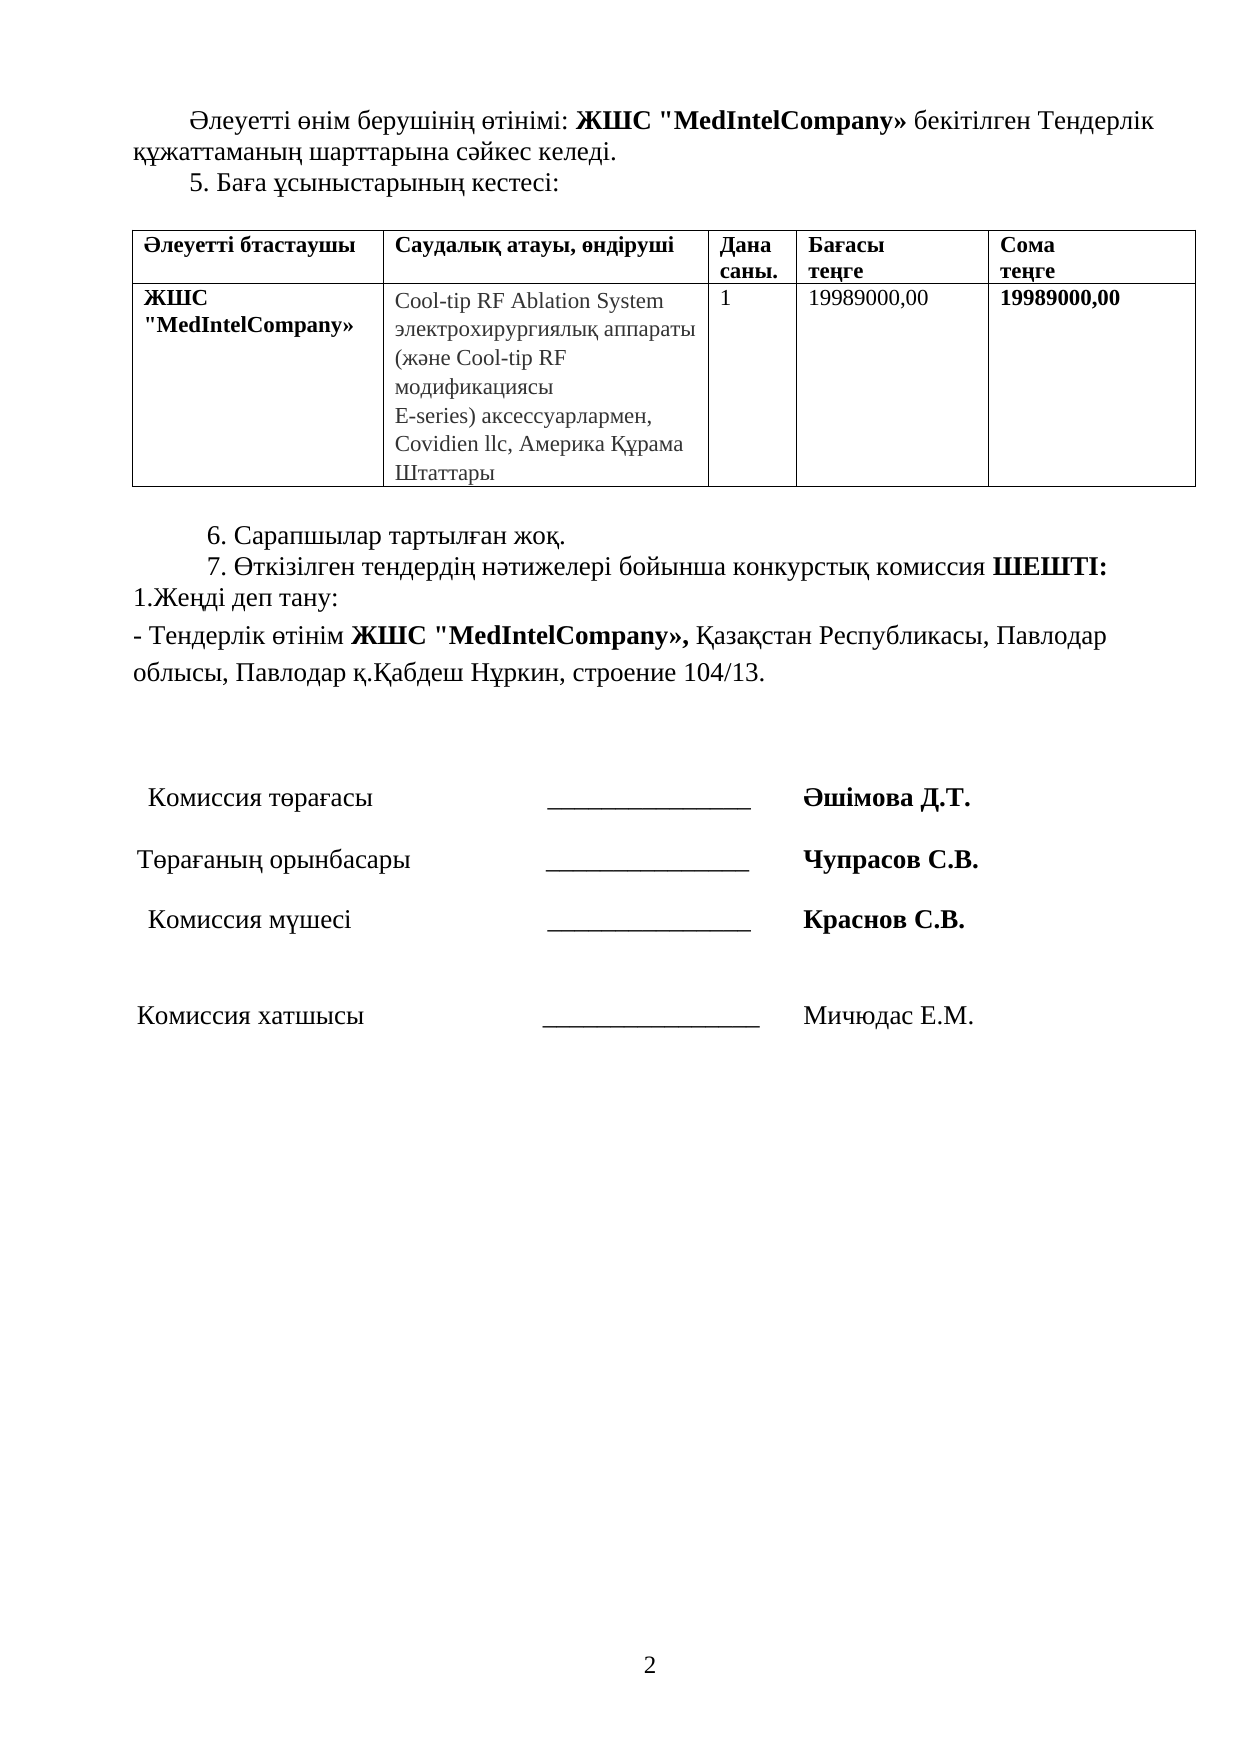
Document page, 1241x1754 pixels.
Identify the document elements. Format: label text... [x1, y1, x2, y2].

table_header Әшімова Д.Т. [792, 781, 1089, 843]
table_cell _______________ [504, 843, 792, 903]
table_header _______________ [504, 781, 792, 843]
table_header Сома теңге [989, 231, 1195, 283]
table_cell Мичюдас Е.М. [792, 999, 1089, 1030]
table_cell Комиссия мүшесі [125, 903, 504, 999]
text 1.Жеңді деп тану: [133, 581, 1167, 612]
text 6. Сарапшылар тартылған жоқ. [133, 519, 1167, 550]
table_cell Cool-tip RF Ablation System электрохирургиялық аппараты (және Cool-tip RF модификациясы Е-series) аксессуарлармен, Covidien llc, Америка Құрама Штаттары [384, 284, 708, 486]
table_header Саудалық атауы, өндіруші [384, 231, 708, 283]
table_cell Краснов С.В. [792, 903, 1089, 999]
text 5. Баға ұсыныстарының кестесі: [133, 166, 1167, 197]
table_cell Төрағаның орынбасары [125, 843, 504, 903]
table_cell ЖШС "MedIntelCompany» [133, 284, 383, 486]
table_cell 19989000,00 [797, 284, 988, 486]
table_header Дана саны. [709, 231, 796, 283]
table_cell _______________ [504, 903, 792, 999]
table_cell 19989000,00 [989, 284, 1195, 486]
table_header Комиссия төрағасы [125, 781, 504, 843]
table_header Әлеуетті бтастаушы [133, 231, 383, 283]
text 7. Өткізілген тендердің нәтижелері бойынша конкурстық комиссия ШЕШТІ: [133, 550, 1167, 581]
table_cell 1 [709, 284, 796, 486]
table_cell Комиссия хатшысы [125, 999, 504, 1030]
table_cell ________________ [504, 999, 792, 1030]
text - Тендерлік өтінім ЖШС "MedIntelCompany», Қазақстан Республикасы, Павлодар облысы, Павлодар қ.Қабдеш Нұркин, строение 104/13. [133, 612, 1167, 687]
table_header Бағасы теңге [797, 231, 988, 283]
text Әлеуетті өнім берушінің өтінімі: ЖШС "MedIntelCompany» бекітілген Тендерлік құжаттаманың шарттарына сәйкес келеді. [133, 104, 1167, 166]
table_cell Чупрасов С.В. [792, 843, 1089, 903]
